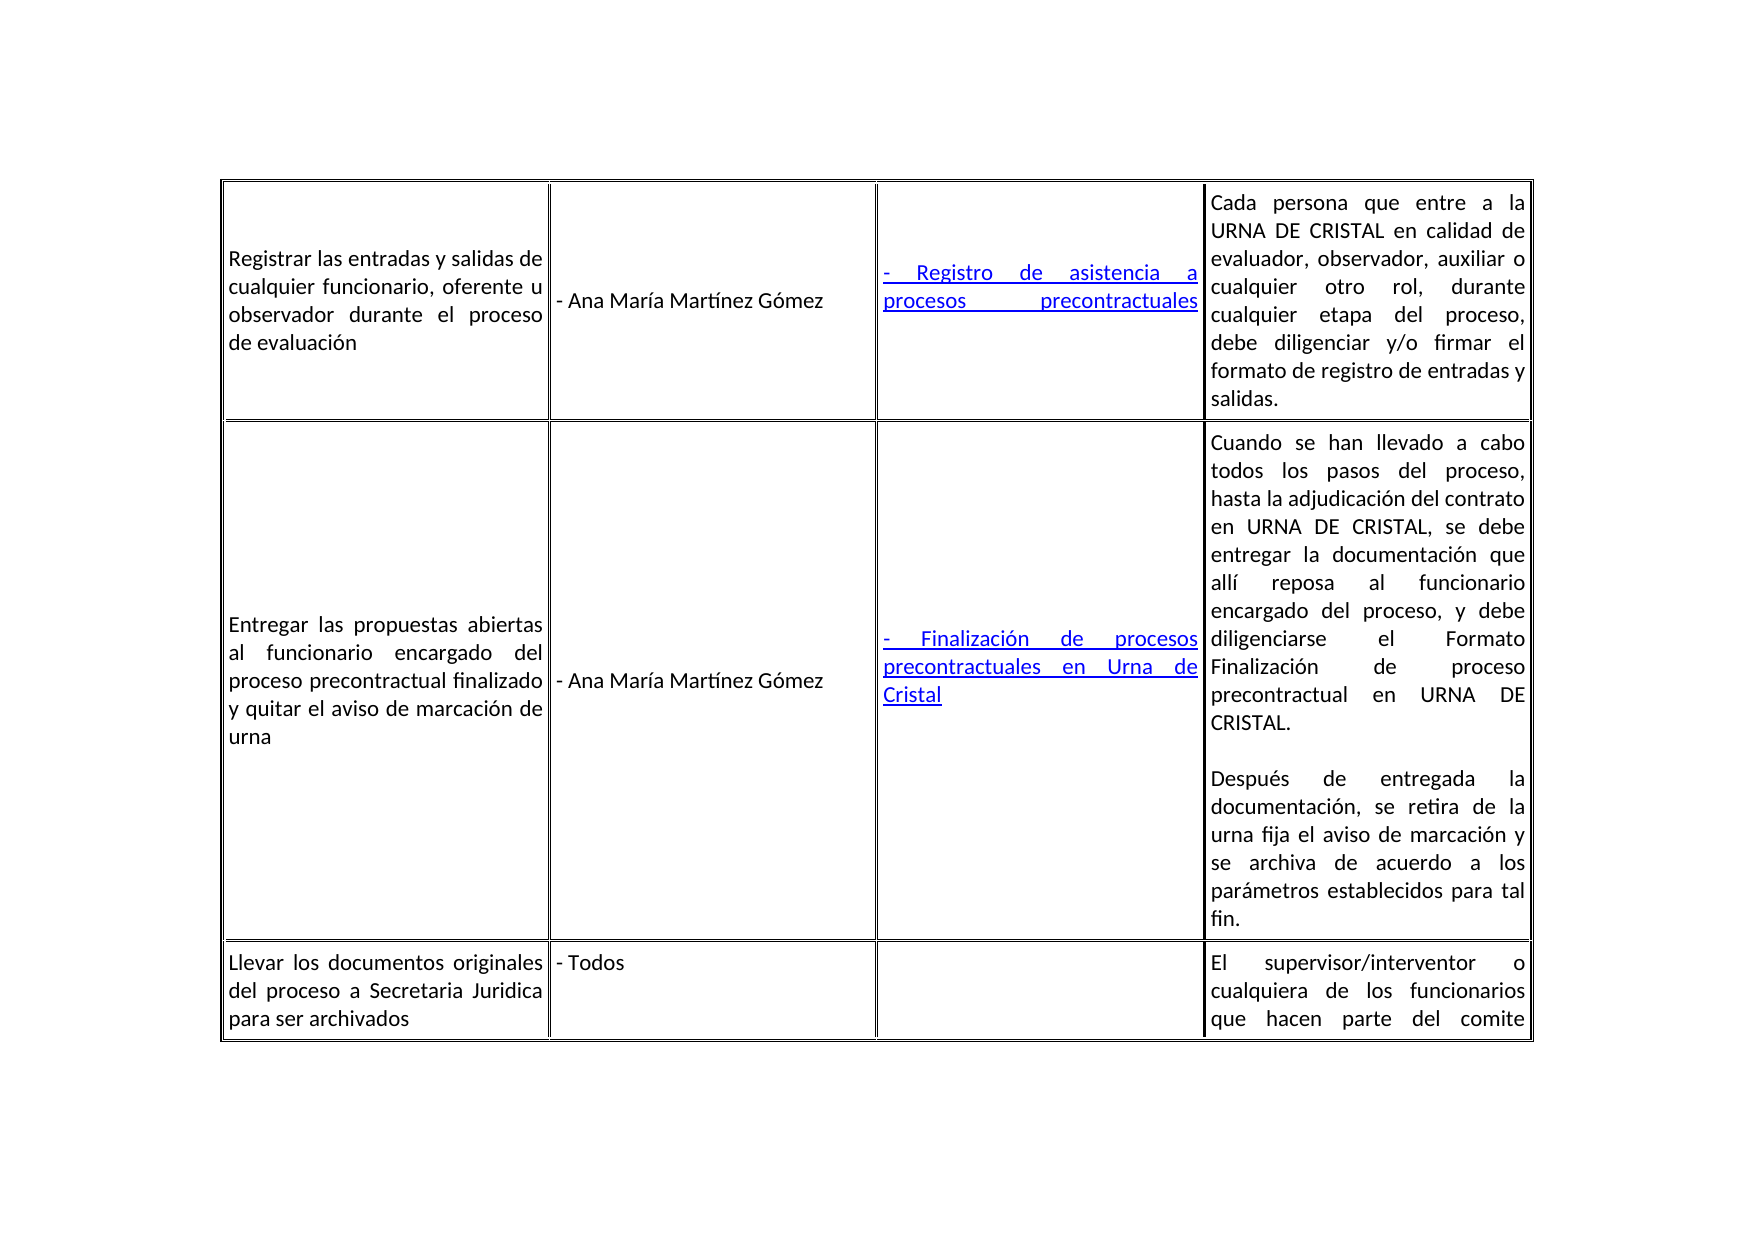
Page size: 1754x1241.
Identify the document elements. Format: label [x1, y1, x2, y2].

table_cell [222, 180, 1533, 1041]
